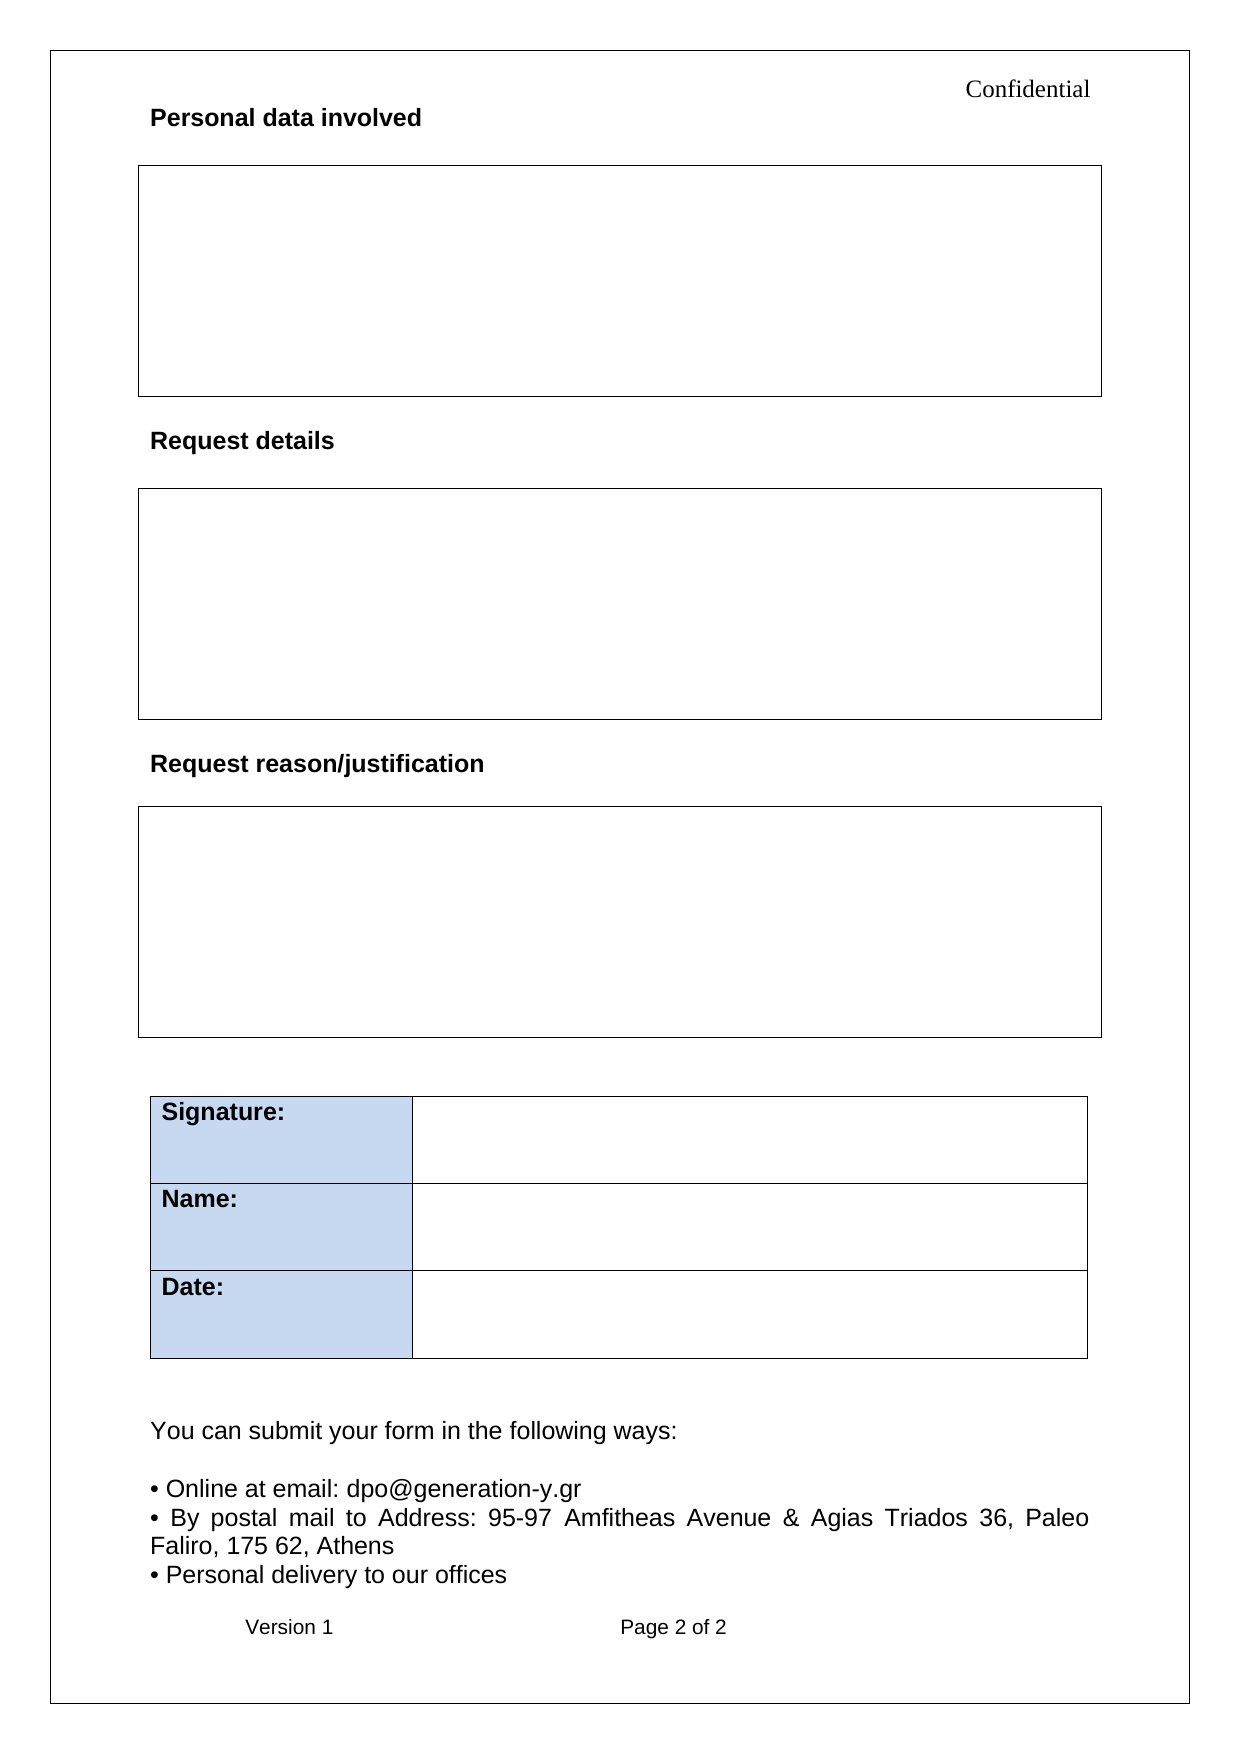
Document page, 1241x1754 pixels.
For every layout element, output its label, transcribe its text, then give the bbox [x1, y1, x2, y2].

table_cell Date: [151, 1271, 412, 1358]
table_header [413, 1097, 1087, 1183]
table_cell [413, 1184, 1087, 1270]
text • Personal delivery to our offices [150, 1560, 1090, 1589]
text • Online at email: dpo@generation-y.gr [150, 1474, 1090, 1502]
table_header [139, 489, 1101, 719]
table_cell [413, 1271, 1087, 1358]
table_header Signature: [151, 1097, 412, 1183]
text You can submit your form in the following ways: [150, 1416, 1090, 1445]
text Request reason/justification [150, 749, 1090, 777]
subtitle Request details [150, 426, 1090, 454]
subtitle Personal data involved [150, 102, 1090, 131]
table_header [139, 807, 1101, 1037]
text • By postal mail to Address: 95-97 Amfitheas Avenue & Agias Triados 36, Paleo Faliro, 175 62, Athens [150, 1502, 1090, 1560]
table_cell Name: [151, 1184, 412, 1270]
table_header [139, 166, 1101, 396]
